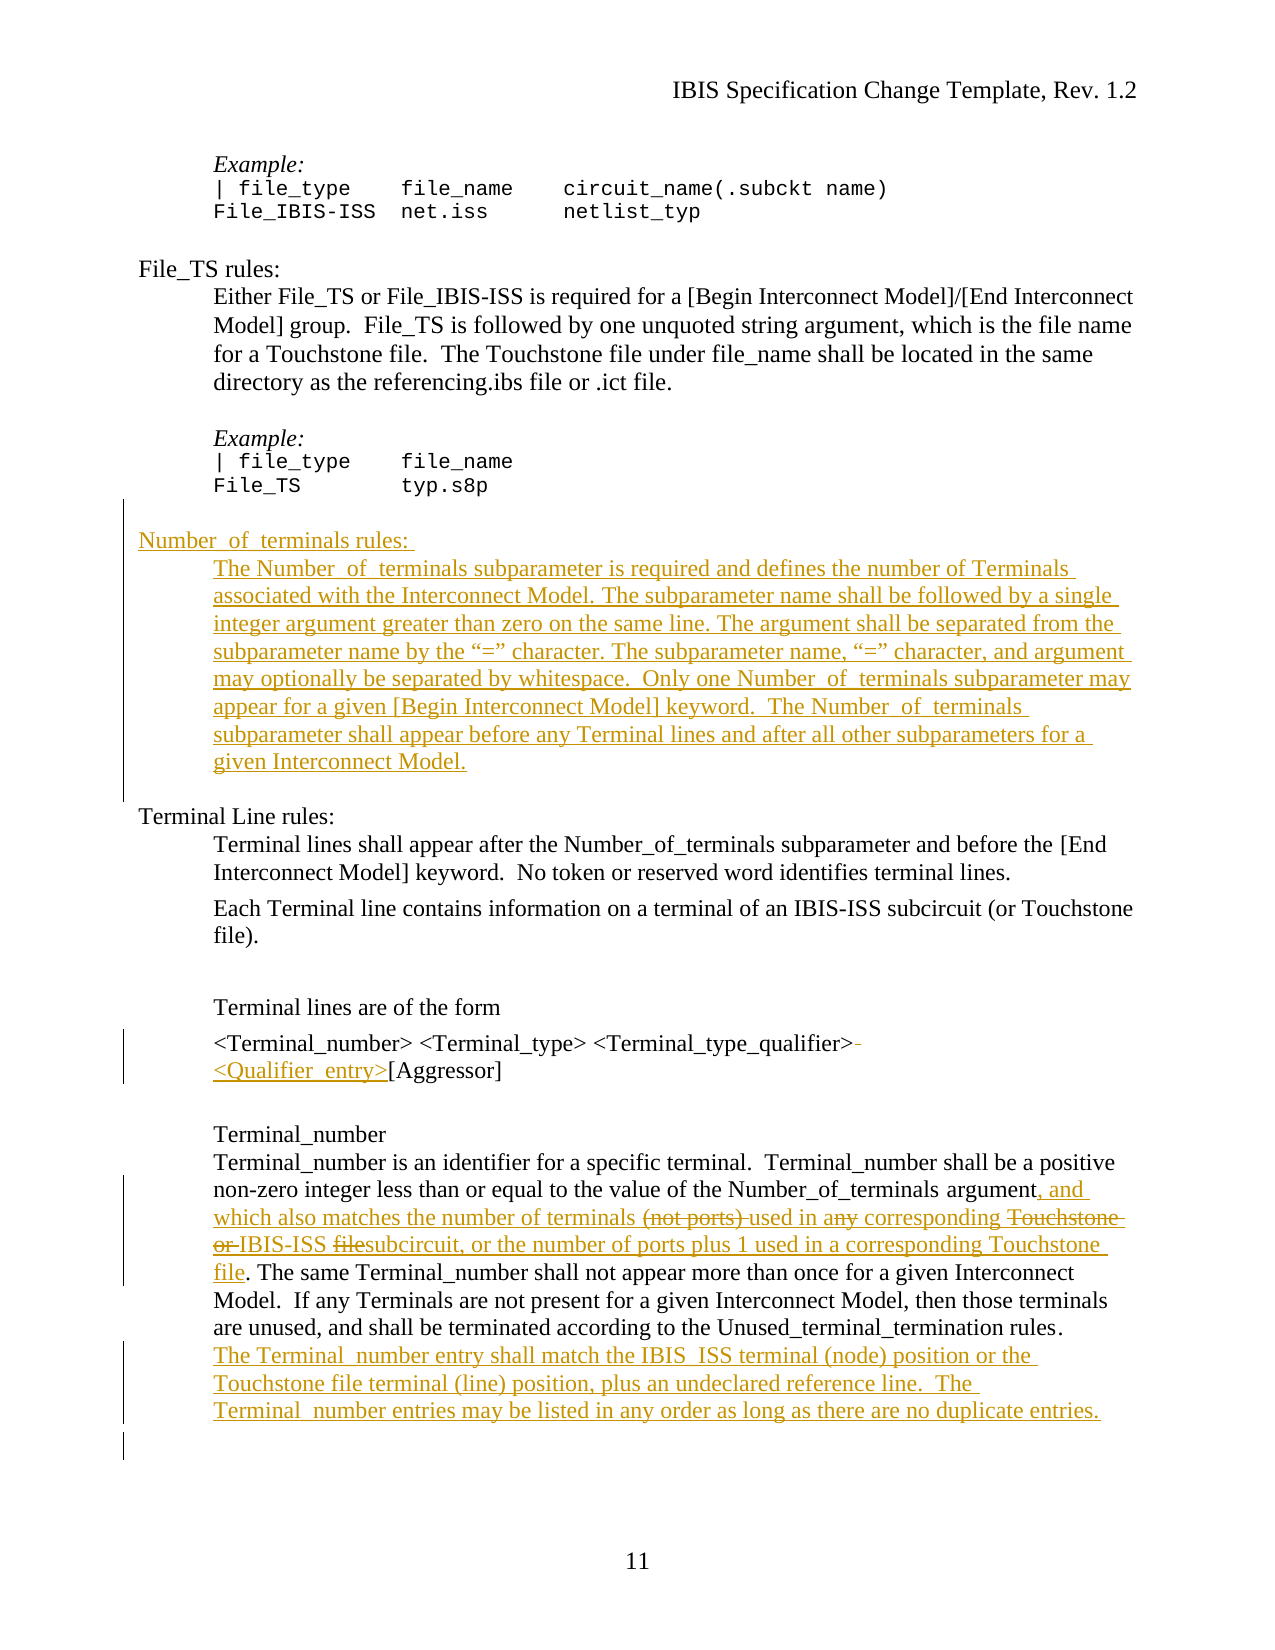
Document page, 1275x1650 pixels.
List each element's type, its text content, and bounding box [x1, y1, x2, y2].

text | file_type file_name [213, 451, 1137, 475]
text Terminal lines shall appear after the Number_of_terminals subparameter and before the [End Interconnect Model] keyword. No token or reserved word identifies terminal lines. [213, 830, 1137, 885]
text Example: [213, 150, 1137, 178]
text File_TS typ.s8p [213, 475, 1137, 499]
text Example: [213, 424, 1137, 451]
text <Terminal_number> <Terminal_type> <Terminal_type_qualifier>[Aggressor] [213, 1029, 1137, 1084]
text File_TS rules: [138, 254, 1137, 282]
text Terminal lines are of the form [213, 993, 1137, 1021]
text Each Terminal line contains information on a terminal of an IBIS-ISS subcircuit (or Touchstone file). [213, 893, 1137, 949]
text Terminal_number [213, 1120, 1137, 1148]
text Terminal_number is an identifier for a specific terminal. Terminal_number shall be a positive non-zero integer less than or equal to the value of the Number_of_terminals argument. The same Terminal_number shall not appear more than once for a given Interconnect Model. If any Terminals are not present for a given Interconnect Model, then those terminals are unused, and shall be terminated according to the Unused_terminal_termination rules. [213, 1148, 1137, 1341]
text Terminal Line rules: [138, 802, 1137, 830]
text File_IBIS-ISS net.iss netlist_typ [213, 201, 1137, 225]
text | file_type file_name circuit_name(.subckt name) [213, 178, 1137, 201]
text Either File_TS or File_IBIS-ISS is required for a [Begin Interconnect Model]/[End Interconnect Model] group. File_TS is followed by one unquoted string argument, which is the file name for a Touchstone file. The Touchstone file under file_name shall be located in the same directory as the referencing.ibs file or .ict file. [213, 282, 1137, 396]
